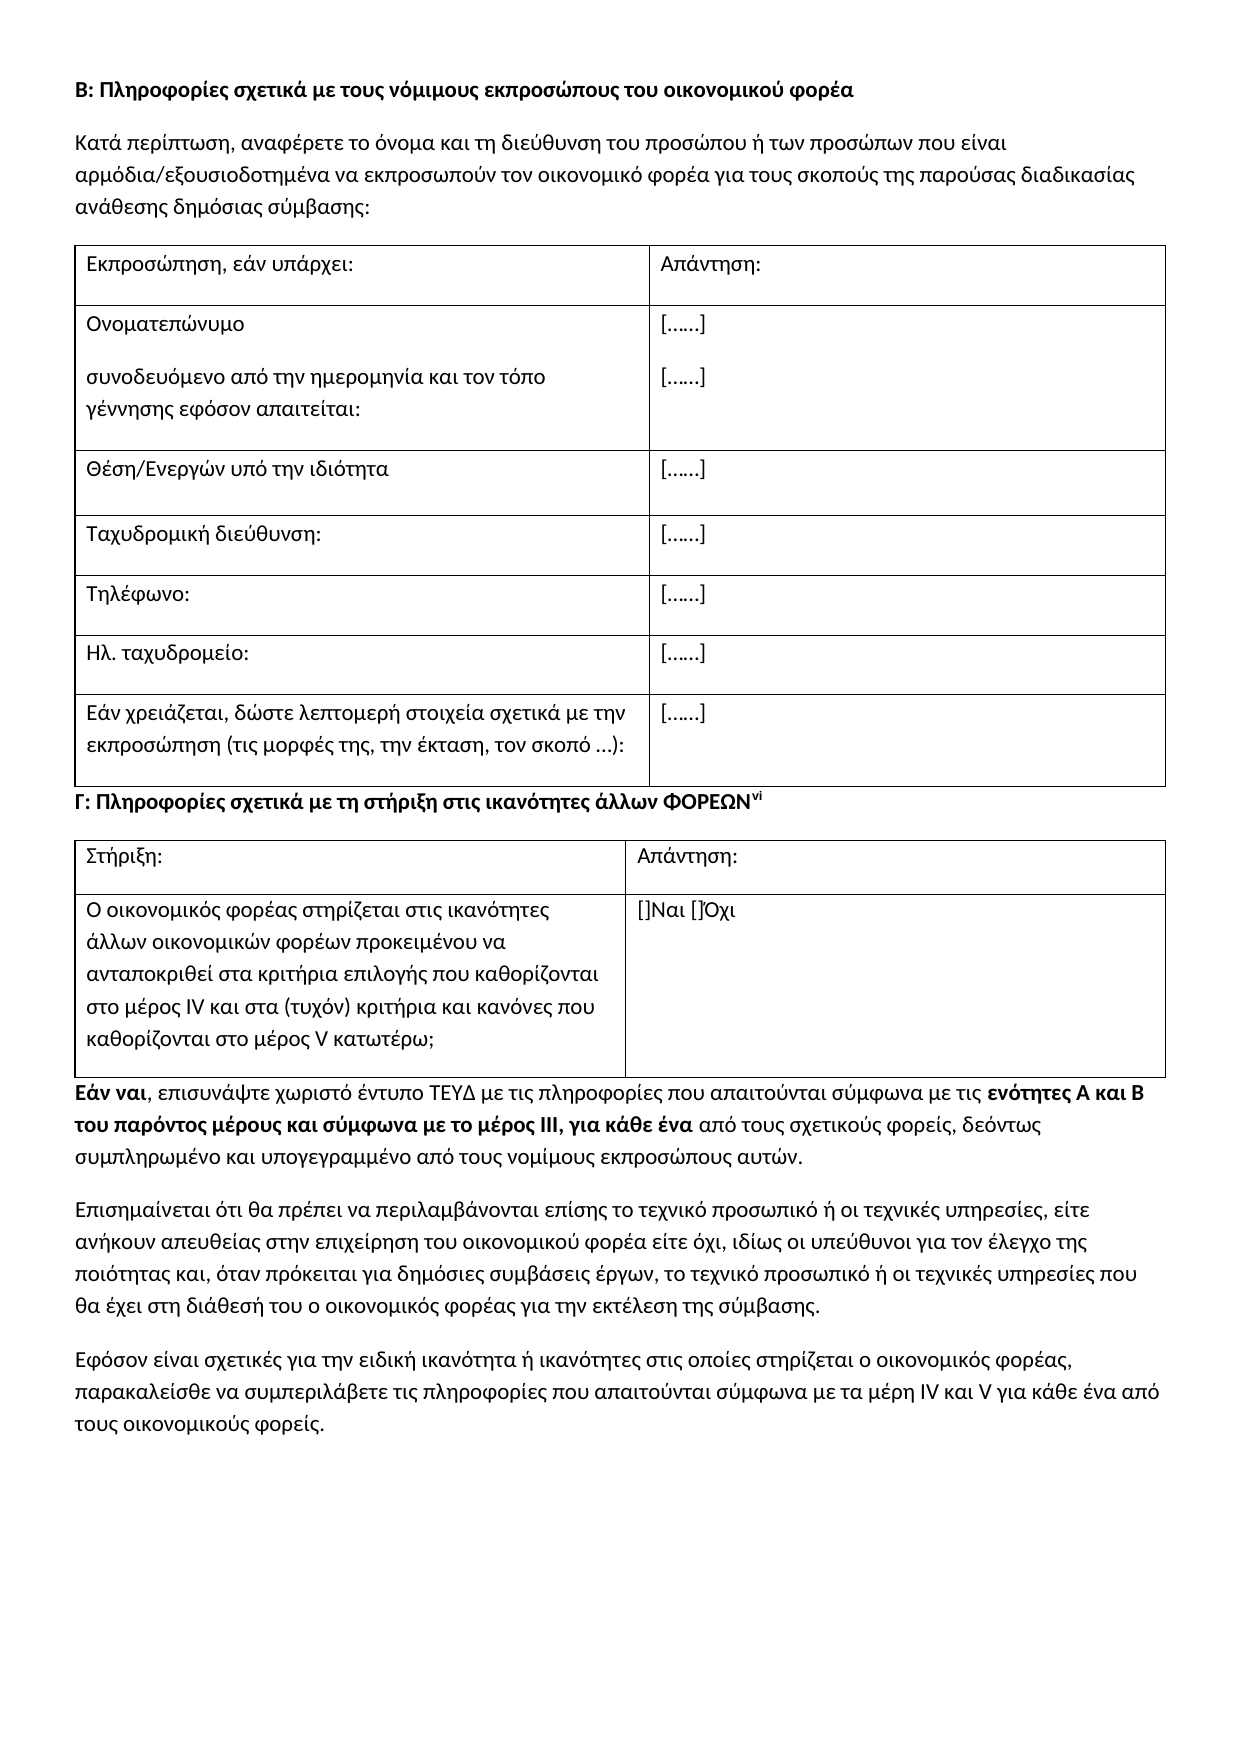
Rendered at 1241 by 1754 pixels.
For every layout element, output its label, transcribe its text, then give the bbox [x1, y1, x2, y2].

text Γ: Πληροφορίες σχετικά με τη στήριξη στις ικανότητες άλλων ΦΟΡΕΩΝ [75, 787, 1165, 815]
table_cell [……] [650, 636, 1165, 694]
table_header Εκπροσώπηση, εάν υπάρχει: [76, 246, 649, 305]
table_cell Εάν χρειάζεται, δώστε λεπτομερή στοιχεία σχετικά με την εκπροσώπηση (τις μορφές της, την έκταση, τον σκοπό …): [76, 695, 649, 786]
table_header Απάντηση: [650, 246, 1165, 305]
table_cell [……] [650, 451, 1165, 515]
text Εφόσον είναι σχετικές για την ειδική ικανότητα ή ικανότητες στις οποίες στηρίζεται ο οικονομικός φορέας, παρακαλείσθε να συμπεριλάβετε τις πληροφορίες που απαιτούνται σύμφωνα με τα μέρη IV και V για κάθε ένα από τους οικονομικούς φορείς. [75, 1345, 1165, 1437]
table_cell Ταχυδρομική διεύθυνση: [76, 516, 649, 575]
table_cell [……] [650, 576, 1165, 634]
table_header Στήριξη: [76, 841, 625, 894]
text Β: Πληροφορίες σχετικά με τους νόμιμους εκπροσώπους του οικονομικού φορέα [75, 75, 1165, 103]
table_cell Τηλέφωνο: [76, 576, 649, 634]
table_cell Ονοματεπώνυμο συνοδευόμενο από την ημερομηνία και τον τόπο γέννησης εφόσον απαιτείται: [76, 306, 649, 450]
table_cell []Ναι []Όχι [626, 895, 1165, 1077]
table_cell Ηλ. ταχυδρομείο: [76, 636, 649, 694]
table_header Απάντηση: [626, 841, 1165, 894]
text Επισημαίνεται ότι θα πρέπει να περιλαμβάνονται επίσης το τεχνικό προσωπικό ή οι τεχνικές υπηρεσίες, είτε ανήκουν απευθείας στην επιχείρηση του οικονομικού φορέα είτε όχι, ιδίως οι υπεύθυνοι για τον έλεγχο της ποιότητας και, όταν πρόκειται για δημόσιες συμβάσεις έργων, το τεχνικό προσωπικό ή οι τεχνικές υπηρεσίες που θα έχει στη διάθεσή του ο οικονομικός φορέας για την εκτέλεση της σύμβασης. [75, 1195, 1165, 1320]
text Εάν ναι, επισυνάψτε χωριστό έντυπο ΤΕΥΔ με τις πληροφορίες που απαιτούνται σύμφωνα με τις ενότητες Α και Β του παρόντος μέρους και σύμφωνα με το μέρος ΙΙΙ, για κάθε ένα από τους σχετικούς φορείς, δεόντως συμπληρωμένο και υπογεγραμμένο από τους νομίμους εκπροσώπους αυτών. [75, 1078, 1165, 1170]
table_cell [……] [650, 695, 1165, 786]
table_cell Θέση/Ενεργών υπό την ιδιότητα [76, 451, 649, 515]
text Κατά περίπτωση, αναφέρετε το όνομα και τη διεύθυνση του προσώπου ή των προσώπων που είναι αρμόδια/εξουσιοδοτημένα να εκπροσωπούν τον οικονομικό φορέα για τους σκοπούς της παρούσας διαδικασίας ανάθεσης δημόσιας σύμβασης: [75, 128, 1165, 220]
table_cell [……] [650, 516, 1165, 575]
table_cell Ο οικονομικός φορέας στηρίζεται στις ικανότητες άλλων οικονομικών φορέων προκειμένου να ανταποκριθεί στα κριτήρια επιλογής που καθορίζονται στο μέρος IV και στα (τυχόν) κριτήρια και κανόνες που καθορίζονται στο μέρος V κατωτέρω; [76, 895, 625, 1077]
table_cell [……] [……] [650, 306, 1165, 450]
